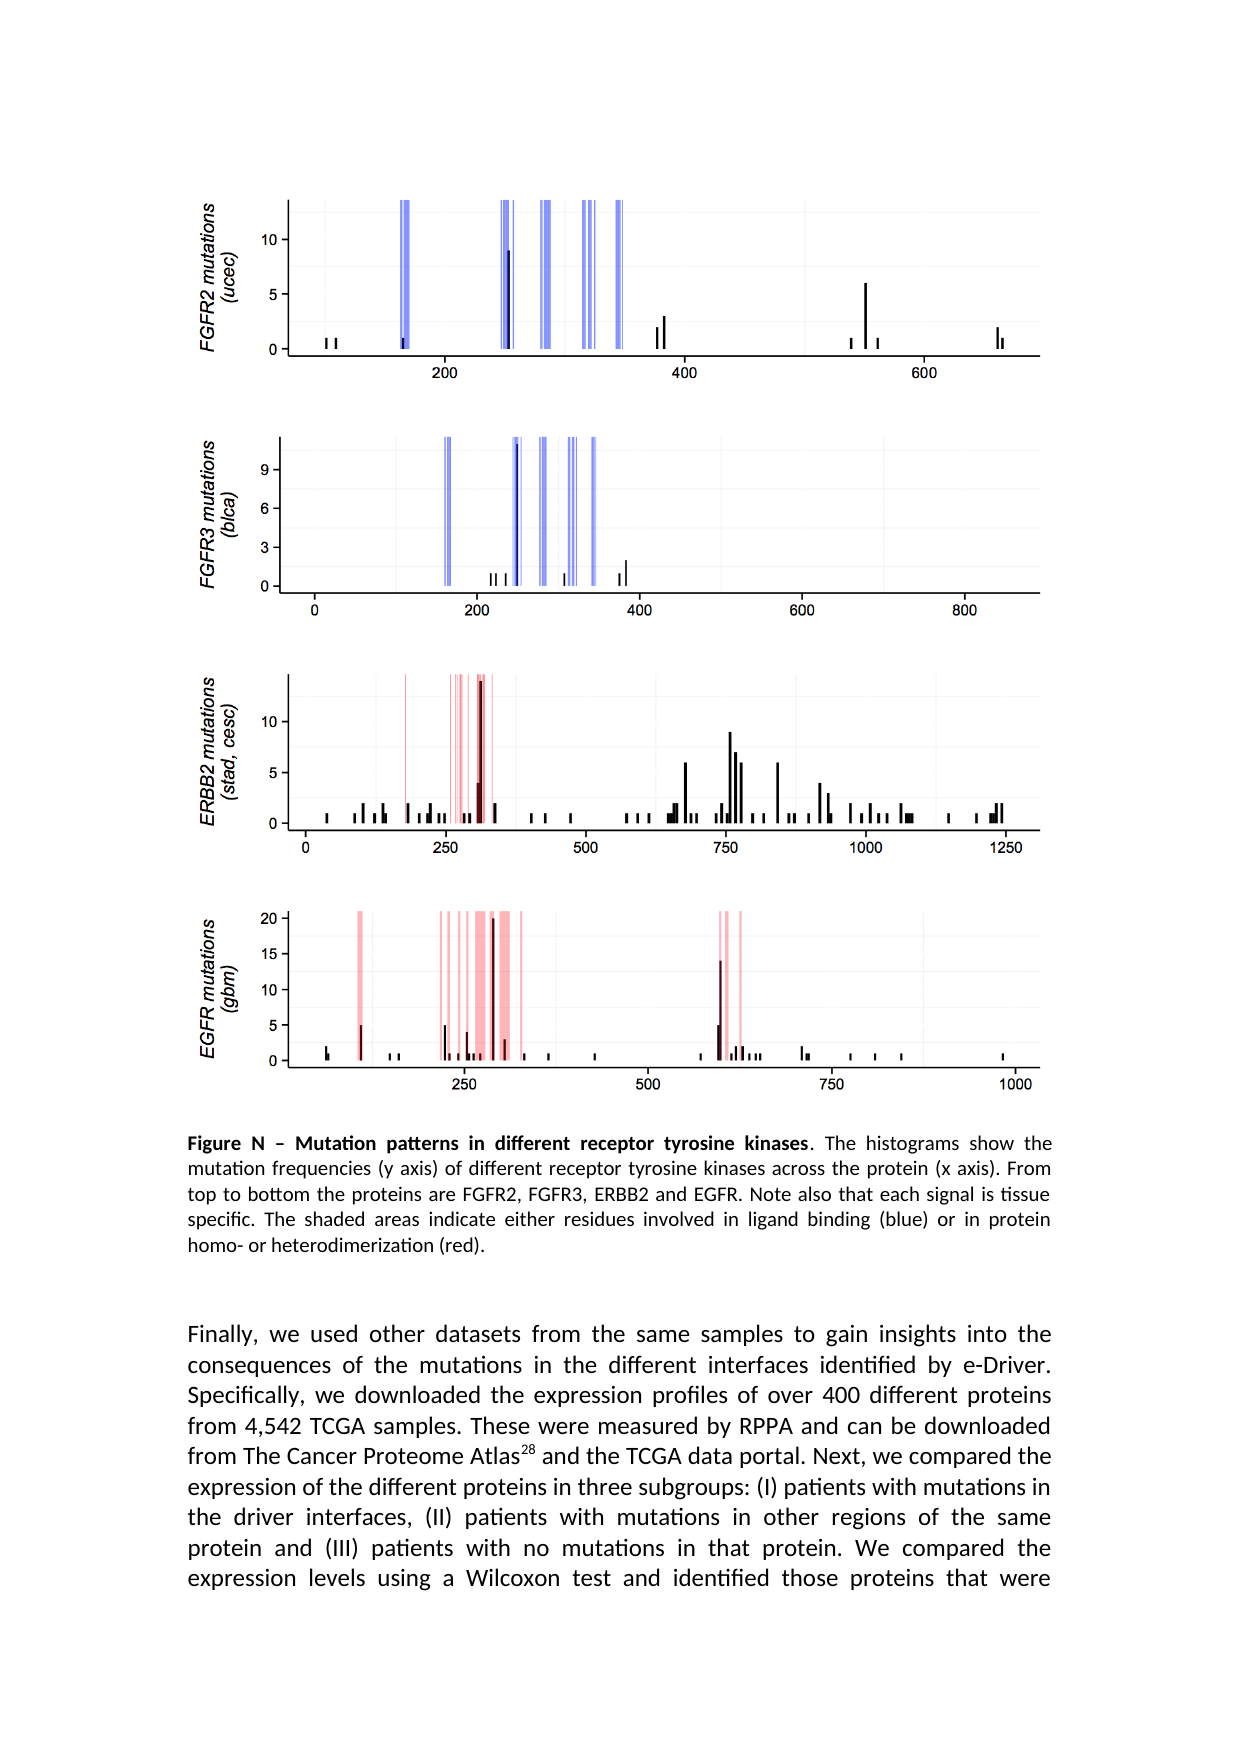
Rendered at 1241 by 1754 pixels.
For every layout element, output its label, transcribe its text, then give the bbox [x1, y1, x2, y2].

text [187, 1318, 1053, 1593]
picture [187, 180, 1050, 1100]
text Figure N – Mutation patterns in different receptor tyrosine kinases. The histograms show the mutation frequencies (y axis) of different receptor tyrosine kinases across the protein (x axis). From top to bottom the proteins are FGFR2, FGFR3, ERBB2 and EGFR. Note also that each signal is tissue specific. The shaded areas indicate either residues involved in ligand binding (blue) or in protein homo- or heterodimerization (red). [187, 1130, 1053, 1257]
